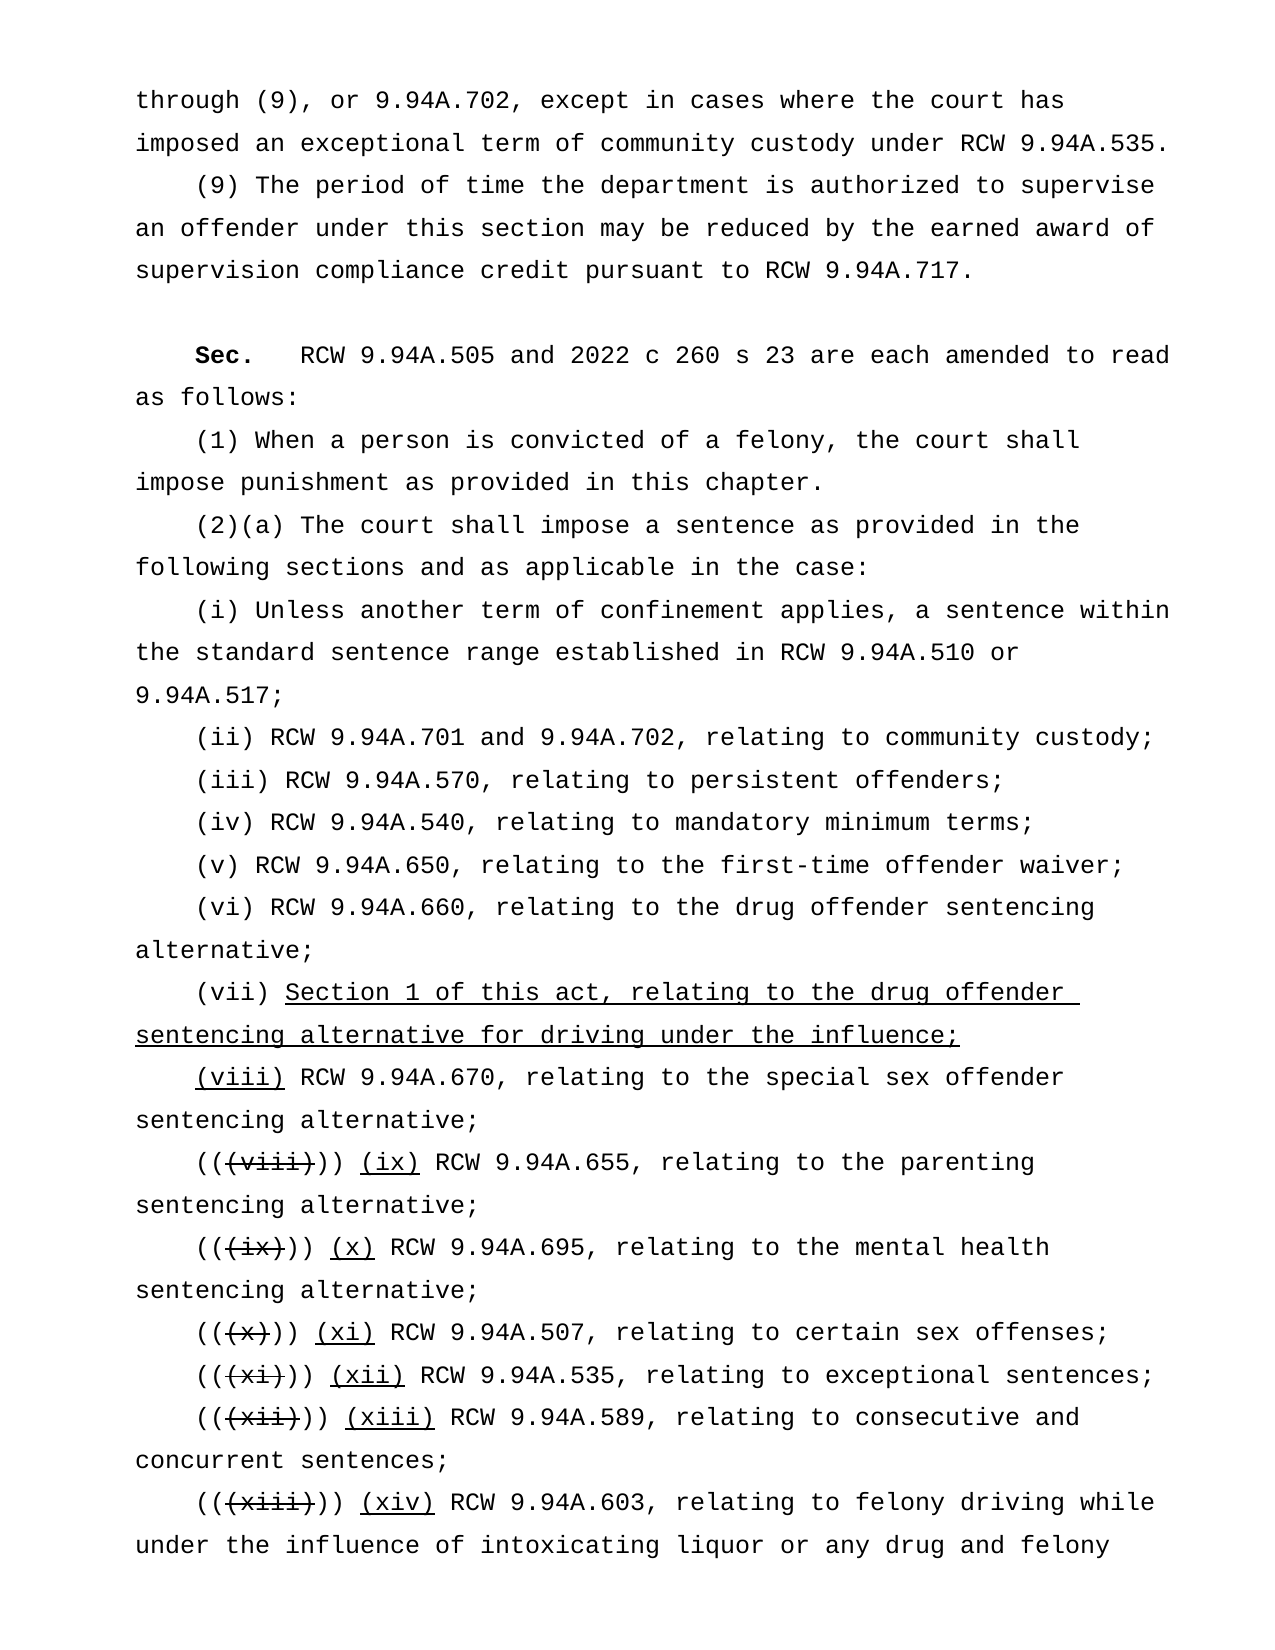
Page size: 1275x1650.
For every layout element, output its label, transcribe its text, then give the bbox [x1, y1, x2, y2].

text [135, 1477, 1170, 1562]
text (((xi))) (xii) RCW 9.94A.535, relating to exceptional sentences; [135, 1349, 1170, 1392]
text (iv) RCW 9.94A.540, relating to mandatory minimum terms; [135, 797, 1170, 839]
text (((ix))) (x) RCW 9.94A.695, relating to the mental health sentencing alternative; [135, 1222, 1170, 1307]
text (v) RCW 9.94A.650, relating to the first-time offender waiver; [135, 839, 1170, 882]
text (1) When a person is convicted of a felony, the court shall impose punishment as provided in this chapter. [135, 414, 1170, 499]
text (9) The period of time the department is authorized to supervise an offender under this section may be reduced by the earned award of supervision compliance credit pursuant to RCW 9.94A.717. [135, 160, 1170, 287]
text (vii) Section 1 of this act, relating to the drug offender sentencing alternative for driving under the influence; [135, 967, 1170, 1052]
text (ii) RCW 9.94A.701 and 9.94A.702, relating to community custody; [135, 712, 1170, 754]
text (viii) RCW 9.94A.670, relating to the special sex offender sentencing alternative; [135, 1052, 1170, 1137]
text (iii) RCW 9.94A.570, relating to persistent offenders; [135, 754, 1170, 797]
text Sec. RCW 9.94A.505 and 2022 c 260 s 23 are each amended to read as follows: [135, 329, 1170, 414]
text (vi) RCW 9.94A.660, relating to the drug offender sentencing alternative; [135, 882, 1170, 967]
text (i) Unless another term of confinement applies, a sentence within the standard sentence range established in RCW 9.94A.510 or 9.94A.517; [135, 584, 1170, 712]
text (((x))) (xi) RCW 9.94A.507, relating to certain sex offenses; [135, 1307, 1170, 1349]
text (2)(a) The court shall impose a sentence as provided in the following sections and as applicable in the case: [135, 499, 1170, 584]
text (((viii))) (ix) RCW 9.94A.655, relating to the parenting sentencing alternative; [135, 1137, 1170, 1222]
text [135, 75, 1170, 160]
text (((xii))) (xiii) RCW 9.94A.589, relating to consecutive and concurrent sentences; [135, 1392, 1170, 1477]
